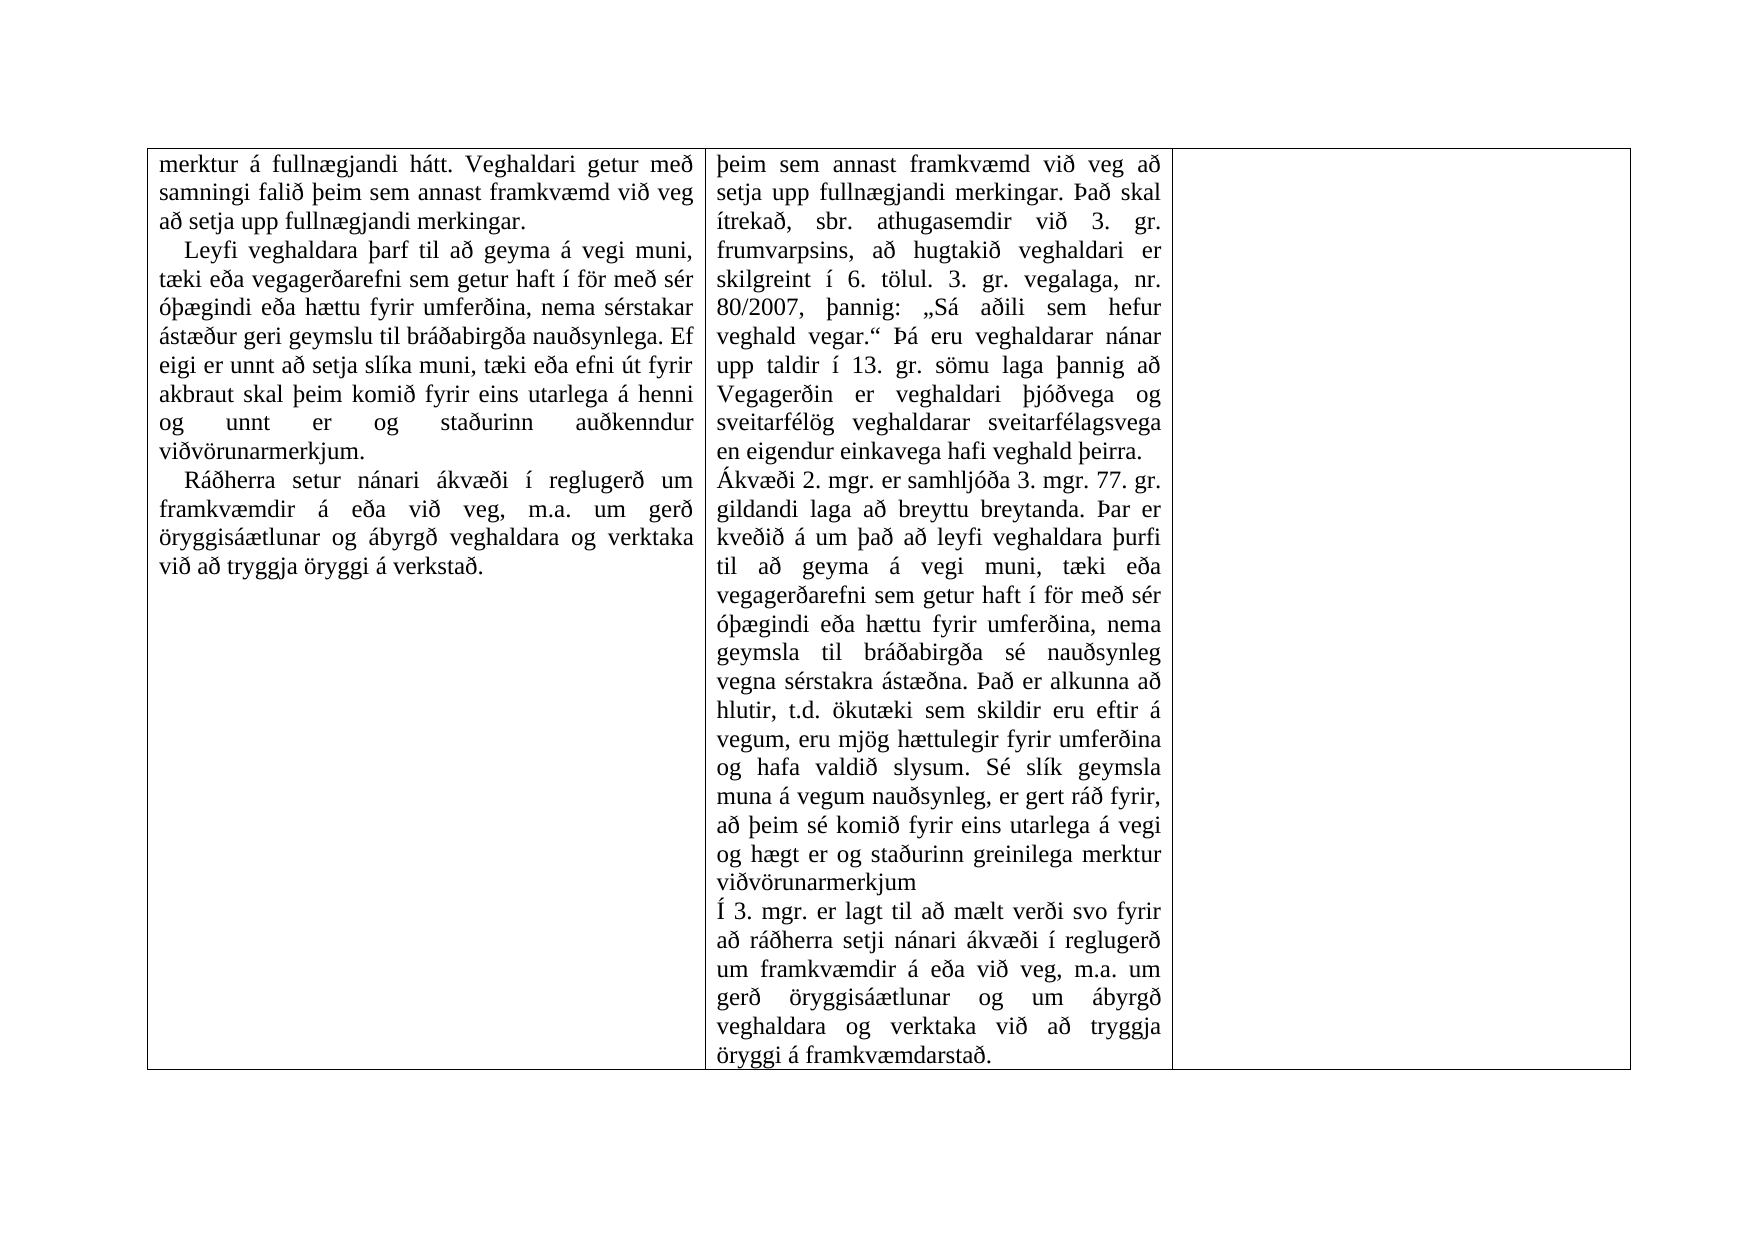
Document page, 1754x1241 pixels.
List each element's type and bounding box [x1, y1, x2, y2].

table_cell [706, 149, 1172, 1069]
table_cell [1173, 149, 1630, 1069]
table_cell [148, 149, 705, 1069]
